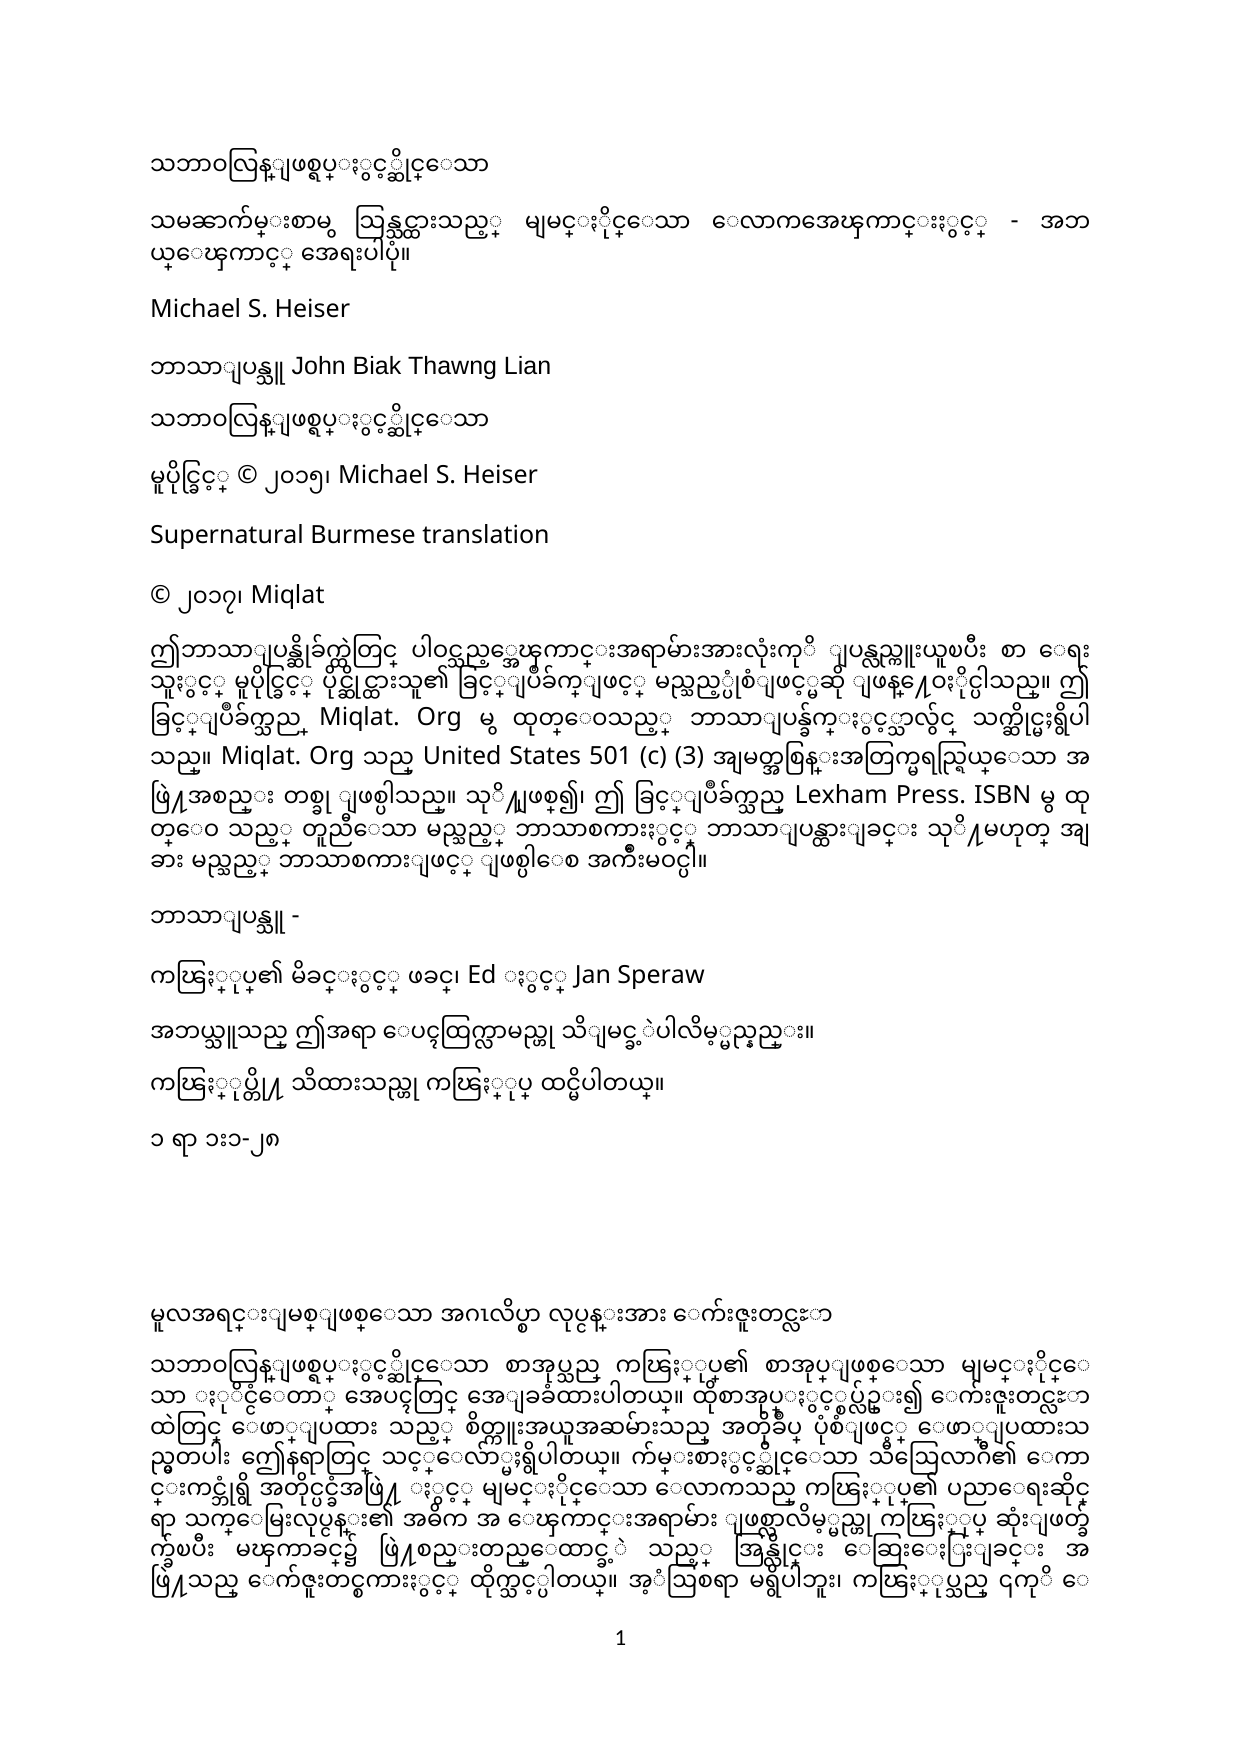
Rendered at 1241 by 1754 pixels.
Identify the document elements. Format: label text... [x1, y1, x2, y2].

text အဘယ္သူသည္ ဤအရာ ေပၚထြက္လာမည္ဟု သိျမင္ခ့ဲပါလိမ့္မည္နည္း။ [317, 1017, 442, 1044]
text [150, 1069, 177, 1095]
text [150, 1352, 1090, 1593]
text သဘာဝလြန္ျဖစ္ရပ္ႏွင့္ဆိုင္ေသာ [231, 150, 1090, 177]
text အဘယ္သူသည္ ဤအရာ ေပၚထြက္လာမည္ဟု သိျမင္ခ့ဲပါလိမ့္မည္နည္း။ [150, 1017, 322, 1044]
text သမၼာက်မ္းစာမွ သြန္သင္ထားသည့္ မျမင္ႏိုင္ေသာ ေလာကအေၾကာင္းႏွင့္ - အဘယ္ေၾကာင့္ အေရးပါပုံ။ [150, 201, 1090, 266]
text ကၽြႏ္ုပ္၏ မိခင္ႏွင့္ ဖခင္၊ Ed ႏွင့္ Jan Speraw [150, 957, 1090, 991]
text သဘာဝလြန္ျဖစ္ရပ္ႏွင့္ဆိုင္ေသာ [231, 405, 1090, 432]
text အဘယ္သူသည္ ဤအရာ ေပၚထြက္လာမည္ဟု သိျမင္ခ့ဲပါလိမ့္မည္နည္း။ [444, 1017, 1090, 1044]
text ကၽြႏ္ုပ္တို႔ သိထားသည္ဟု ကၽြႏ္ုပ္ ထင္မိပါတယ္။ [179, 1069, 453, 1095]
text မူပိုင္ခြင့္ © ၂၀၁၅၊ Michael S. Heiser [150, 456, 1090, 490]
text ဘာသာျပန္သူ - [150, 897, 1090, 931]
text ဤဘာသာျပန္ဆိုခ်က္ထဲတြင္ ပါဝင္သည့္အေၾကာင္းအရာမ်ားအားလုံးကုိ ျပန္လည္ကူးယူၿပီး စာ ေရးသူႏွင့္ မူပိုင္ခြင့္ ပိုင္ဆိုင္ထားသူ၏ ခြင့္ျပဳခ်က္ျဖင့္ မည္သည့္ပုံစံျဖင့္မဆို ျဖန္႔ေဝႏိုင္ပါသည္။ ဤ ခြင့္ျပဳခ်က္သည္ Miqlat. Org မွ ထုတ္ေဝသည့္ ဘာသာျပန္ခ်က္ႏွင့္သာလွ်င္ သက္ဆိုင္မႈရွိပါ သည္။ Miqlat. Org သည္ United States 501 (c) (3) အျမတ္အစြန္းအတြက္မရည္ရြယ္ေသာ အဖြဲ႔အစည္း တစ္ခု ျဖစ္ပါသည္။ သုိ႔ျဖစ္၍၊ ဤ ခြင့္ျပဳခ်က္သည္ Lexham Press. ISBN မွ ထုတ္ေဝ သည့္ တူညီေသာ မည္သည့္ ဘာသာစကားႏွင့္ ဘာသာျပန္ထားျခင္း သုိ႔မဟုတ္ အျခား မည္သည့္ ဘာသာစကားျဖင့္ ျဖစ္ပါေစ အက်ဳံးမဝင္ပါ။ [150, 636, 1090, 872]
text ဘာသာျပန္သူ John Biak Thawng Lian [150, 351, 1090, 380]
text သဘာဝလြန္ျဖစ္ရပ္ႏွင့္ဆိုင္ေသာ [150, 405, 229, 432]
text © ၂၀၁၇၊ Miqlat [150, 576, 1090, 610]
text Michael S. Heiser [150, 291, 1090, 325]
text ကၽြႏ္ုပ္တို႔ သိထားသည္ဟု ကၽြႏ္ုပ္ ထင္မိပါတယ္။ [455, 1069, 1090, 1095]
text ၁ ရာ ၁း၁-၂၈ [150, 1120, 1090, 1154]
text သဘာဝလြန္ျဖစ္ရပ္ႏွင့္ဆိုင္ေသာ [150, 150, 229, 177]
text မူလအရင္းျမစ္ျဖစ္ေသာ အဂၤလိပ္စာ လုပ္ငန္းအား ေက်းဇူးတင္လႊာ [150, 1300, 1090, 1327]
text Supernatural Burmese translation [150, 516, 1090, 550]
